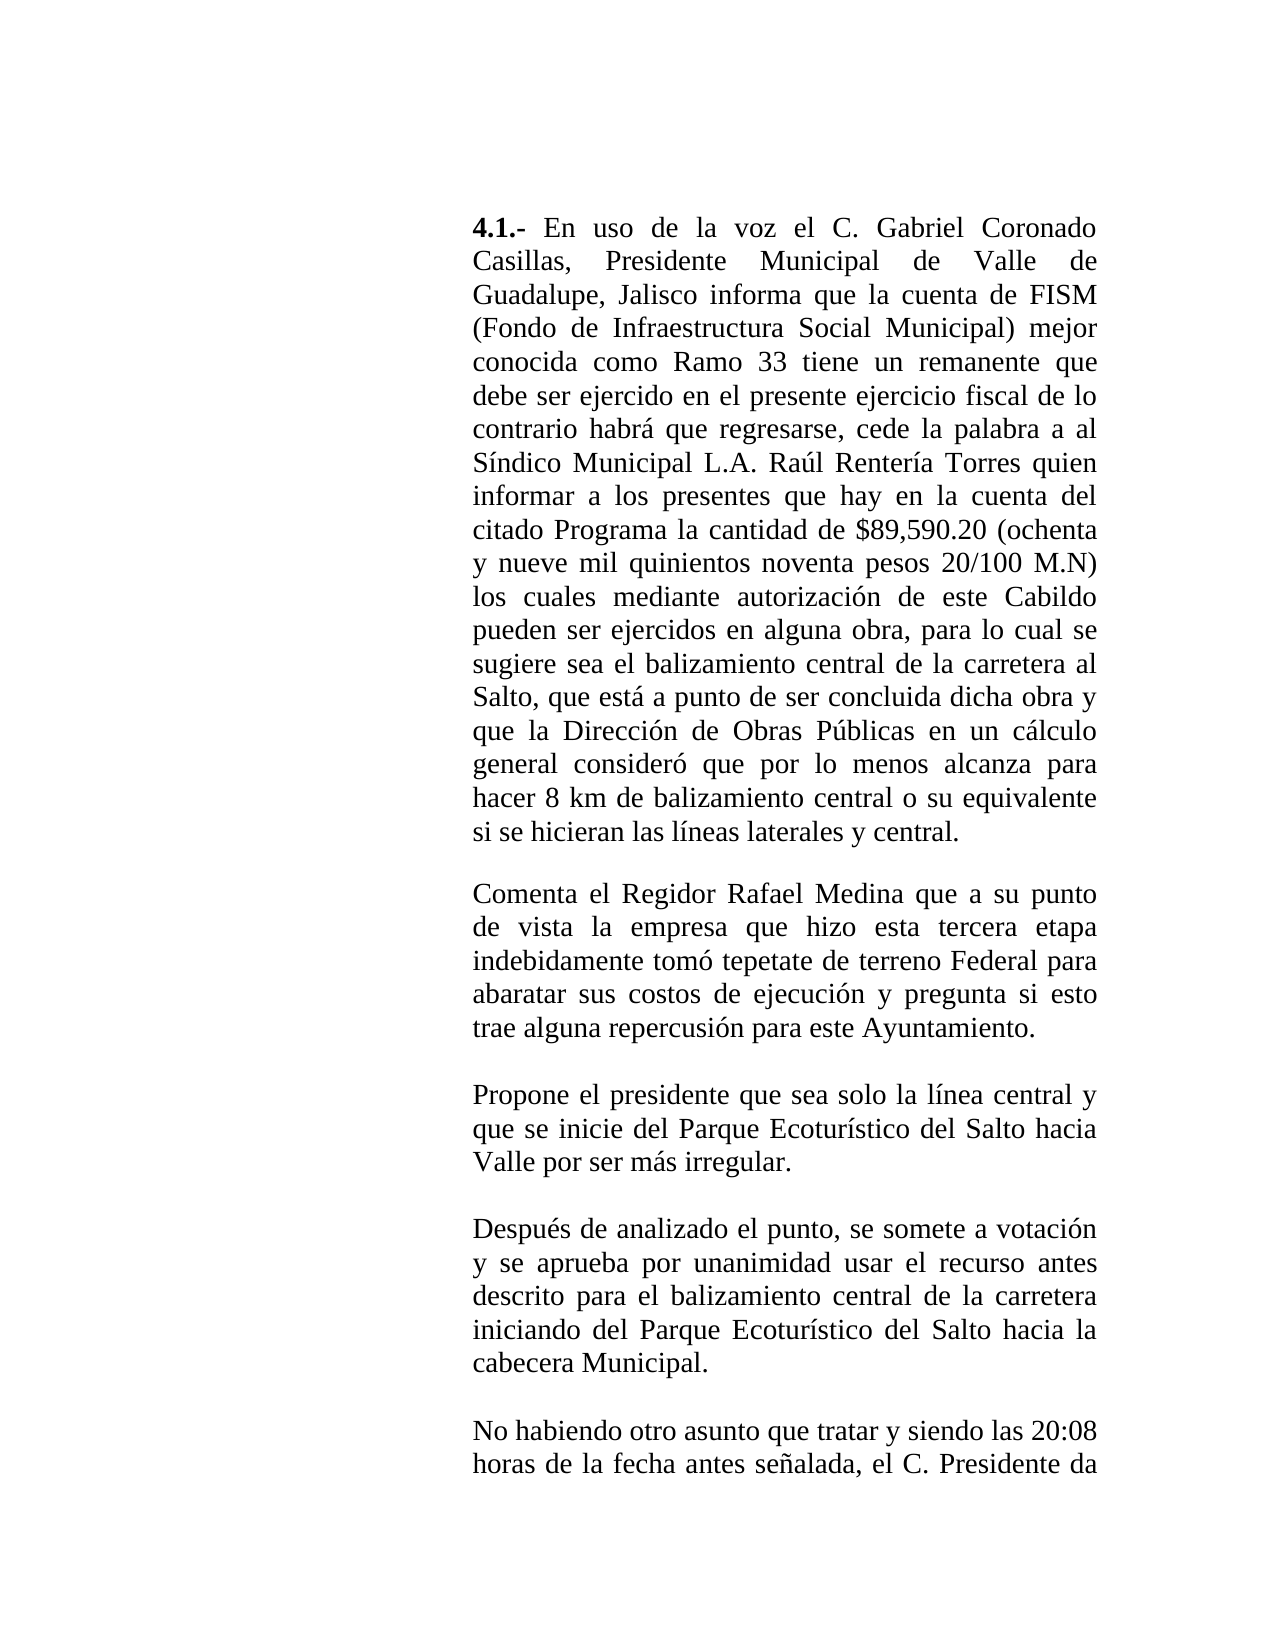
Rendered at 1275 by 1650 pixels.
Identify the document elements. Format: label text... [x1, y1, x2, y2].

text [472, 1413, 1098, 1480]
text 4.1.- En uso de la voz el C. Gabriel Coronado Casillas, Presidente Municipal de Valle de Guadalupe, Jalisco informa que la cuenta de FISM (Fondo de Infraestructura Social Municipal) mejor conocida como Ramo 33 tiene un remanente que debe ser ejercido en el presente ejercicio fiscal de lo contrario habrá que regresarse, cede la palabra a al Síndico Municipal L.A. Raúl Rentería Torres quien informar a los presentes que hay en la cuenta del citado Programa la cantidad de $89,590.20 (ochenta y nueve mil quinientos noventa pesos 20/100 M.N) los cuales mediante autorización de este Cabildo pueden ser ejercidos en alguna obra, para lo cual se sugiere sea el balizamiento central de la carretera al Salto, que está a punto de ser concluida dicha obra y que la Dirección de Obras Públicas en un cálculo general consideró que por lo menos alcanza para hacer 8 km de balizamiento central o su equivalente si se hicieran las líneas laterales y central. [472, 210, 1098, 847]
text Comenta el Regidor Rafael Medina que a su punto de vista la empresa que hizo esta tercera etapa indebidamente tomó tepetate de terreno Federal para abaratar sus costos de ejecución y pregunta si esto trae alguna repercusión para este Ayuntamiento. [472, 876, 1098, 1044]
text Después de analizado el punto, se somete a votación y se aprueba por unanimidad usar el recurso antes descrito para el balizamiento central de la carretera iniciando del Parque Ecoturístico del Salto hacia la cabecera Municipal. [472, 1211, 1098, 1379]
text Propone el presidente que sea solo la línea central y que se inicie del Parque Ecoturístico del Salto hacia Valle por ser más irregular. [472, 1077, 1098, 1178]
